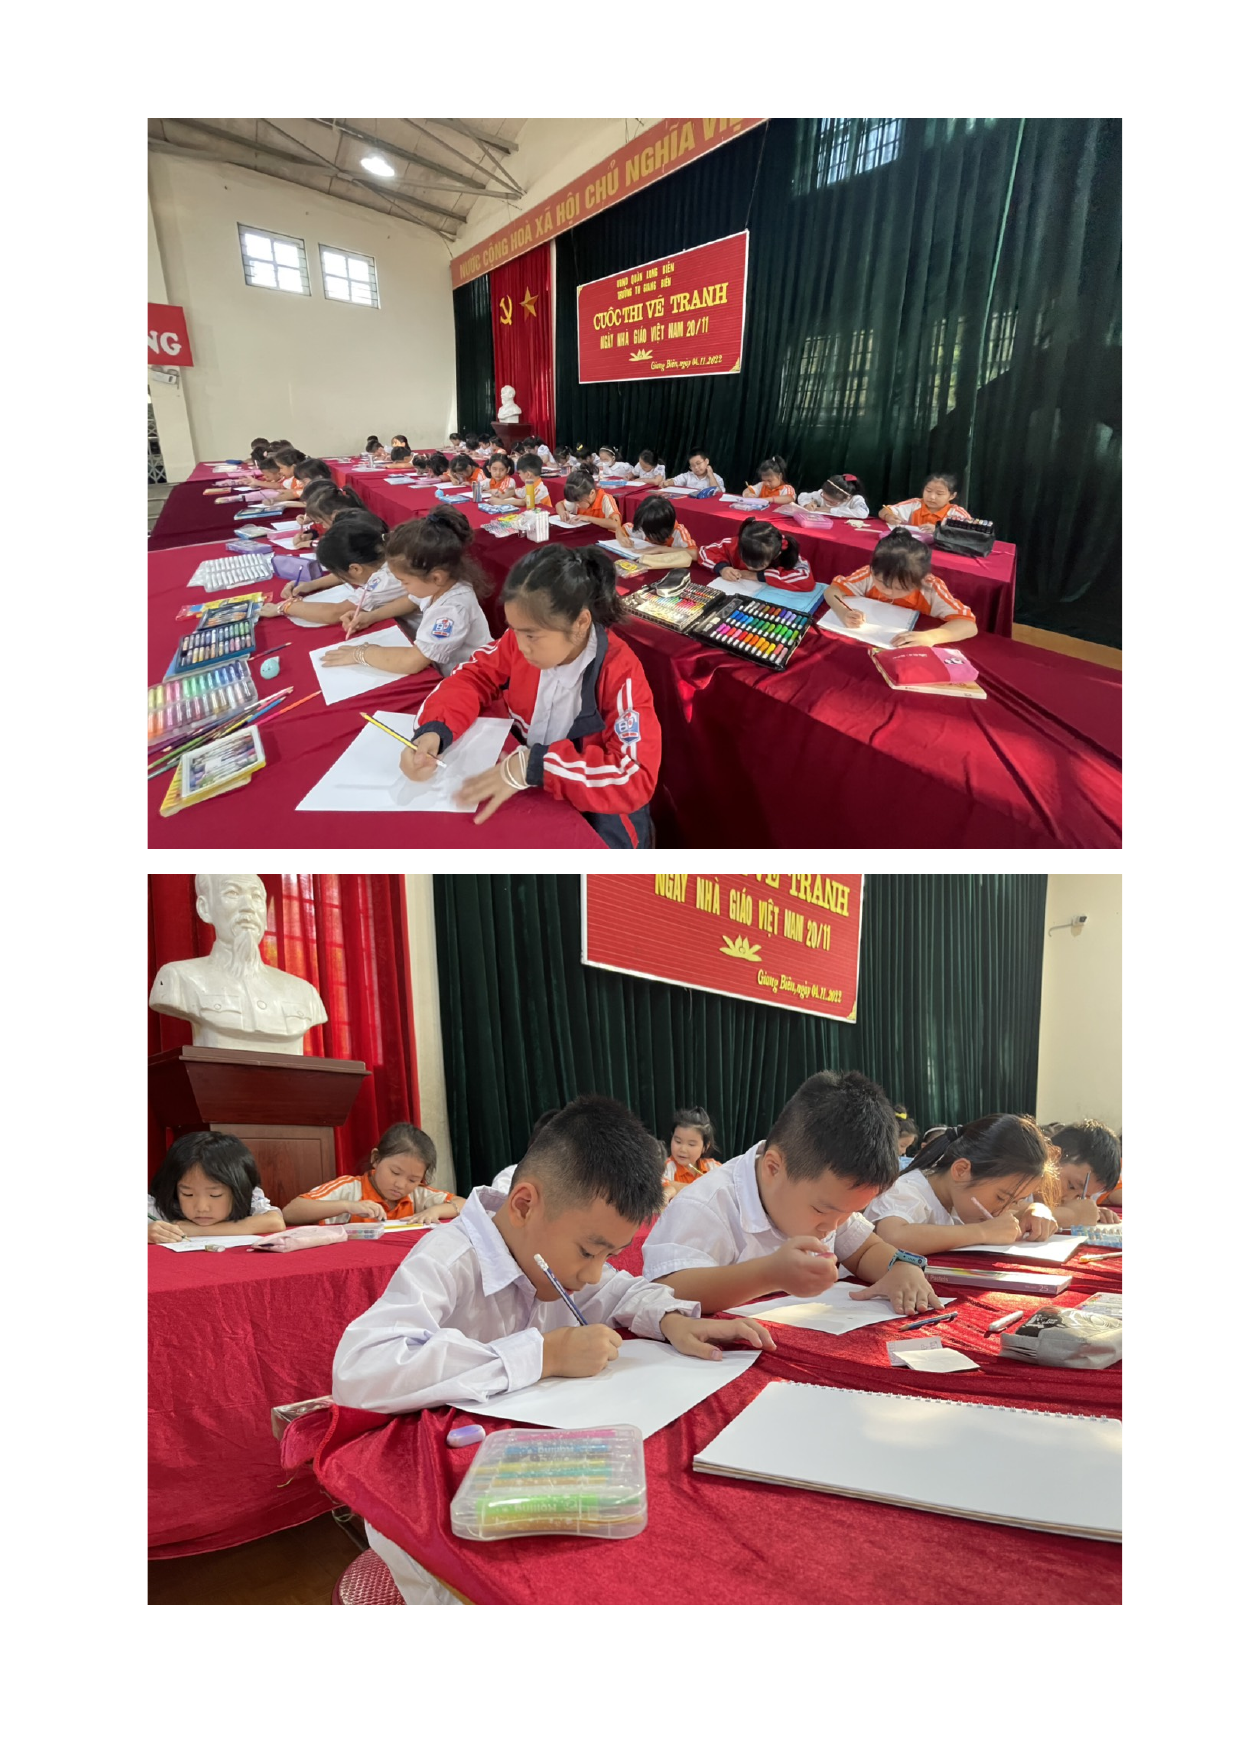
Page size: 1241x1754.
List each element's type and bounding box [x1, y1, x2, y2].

picture [147, 874, 1123, 1605]
picture [147, 118, 1123, 849]
